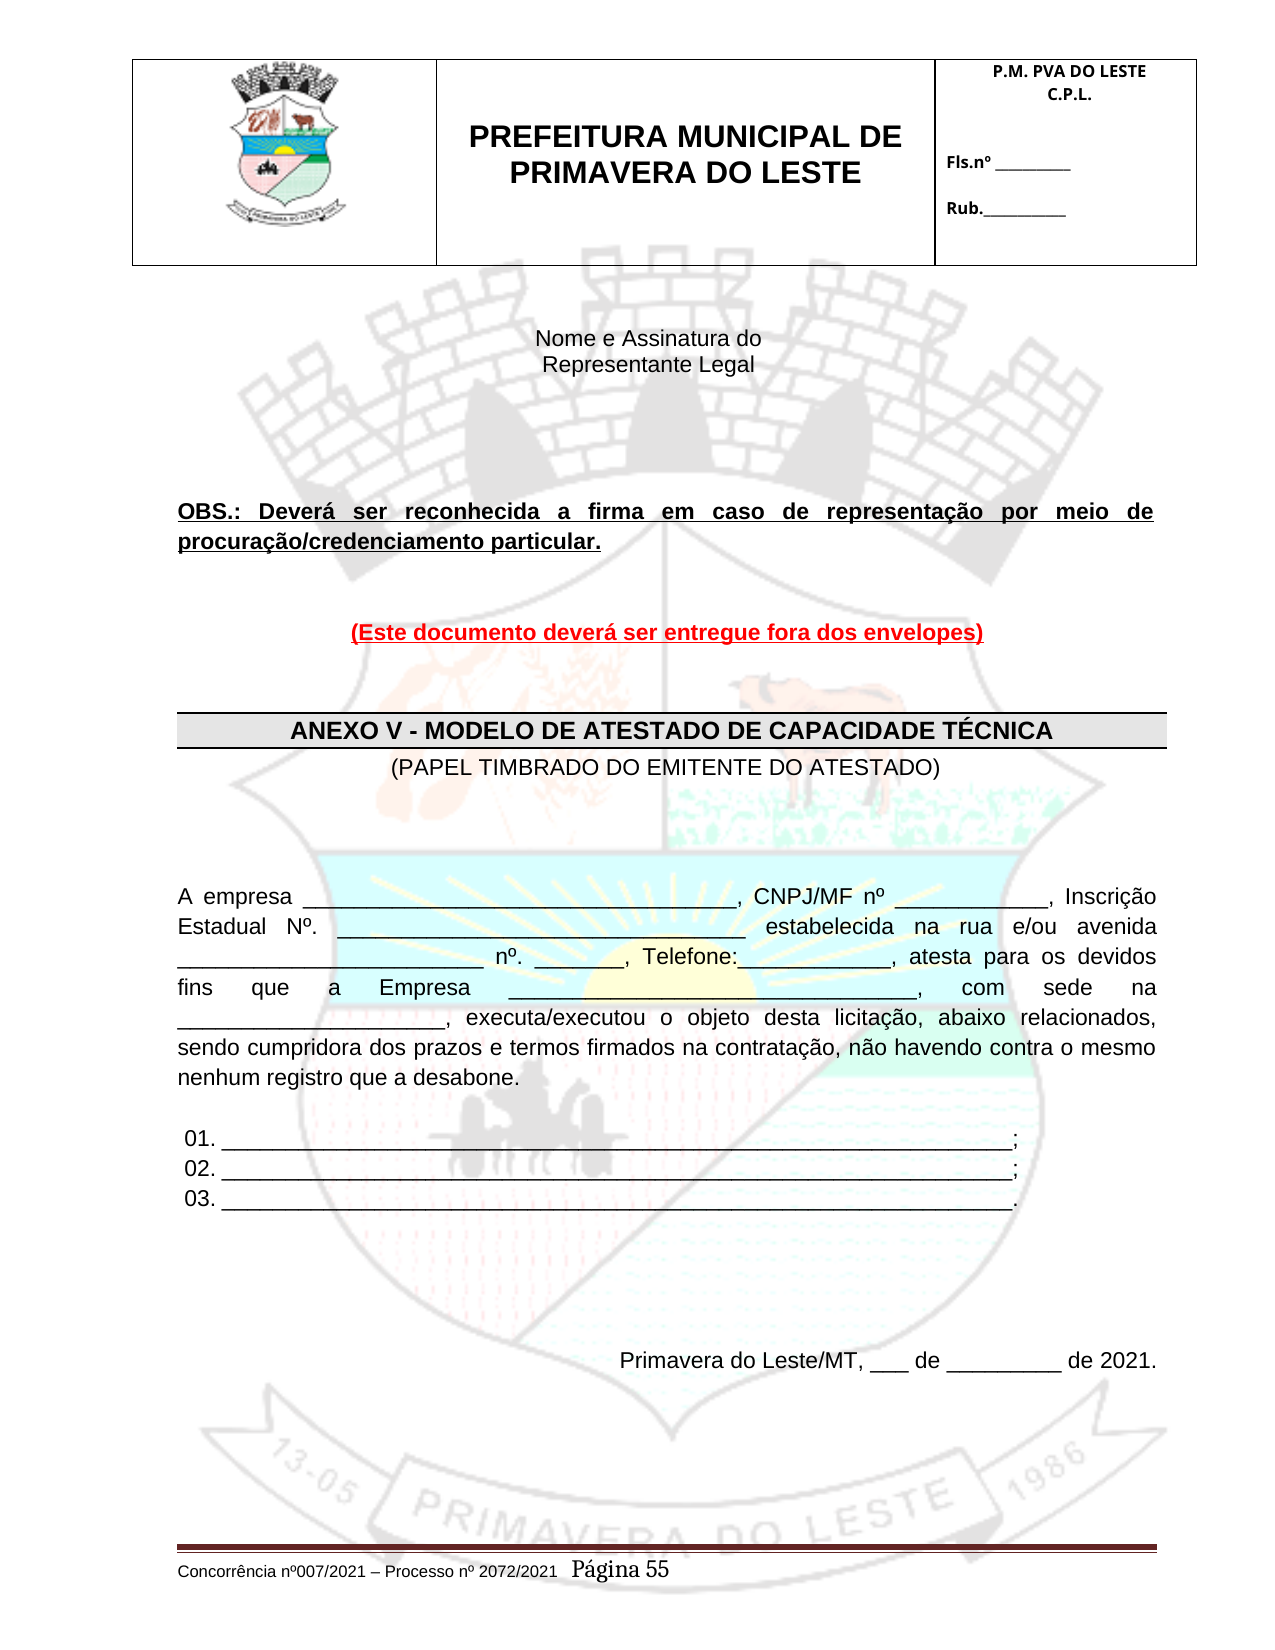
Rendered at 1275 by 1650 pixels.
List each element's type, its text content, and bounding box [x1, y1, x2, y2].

text (PAPEL TIMBRADO DO EMITENTE DO ATESTADO) [177, 753, 1154, 780]
list ______________________________________________________________; [184, 1155, 1157, 1181]
text OBS.: Deverá ser reconhecida a firma em caso de representação por meio de procuração/credenciamento particular. [177, 522, 1154, 555]
text Primavera do Leste/MT, ___ de _________ de 2021. [177, 1347, 1157, 1373]
text (Este documento deverá ser entregue fora dos envelopes) [177, 619, 1157, 645]
picture [219, 60, 350, 227]
text A empresa __________________________________, CNPJ/MF nº ____________, Inscrição Estadual Nº. ________________________________ estabelecida na rua e/ou avenida ________________________ nº. _______, Telefone:____________, atesta para os devidos fins que a Empresa ________________________________, com sede na _____________________, executa/executou o objeto desta licitação, abaixo relacionados, sendo cumpridora dos prazos e termos firmados na contratação, não havendo contra o mesmo nenhum registro que a desabone. [177, 883, 1157, 1090]
text ANEXO V - MODELO DE ATESTADO DE CAPACIDADE TÉCNICA [177, 714, 1167, 747]
list ______________________________________________________________. [184, 1185, 1157, 1211]
text Representante Legal [140, 351, 1157, 377]
list ______________________________________________________________; [184, 1124, 1157, 1151]
text Nome e Assinatura do [140, 324, 1157, 351]
text OBS.: Deverá ser reconhecida a firma em caso de representação por meio de procuração/credenciamento particular. [177, 498, 1154, 521]
